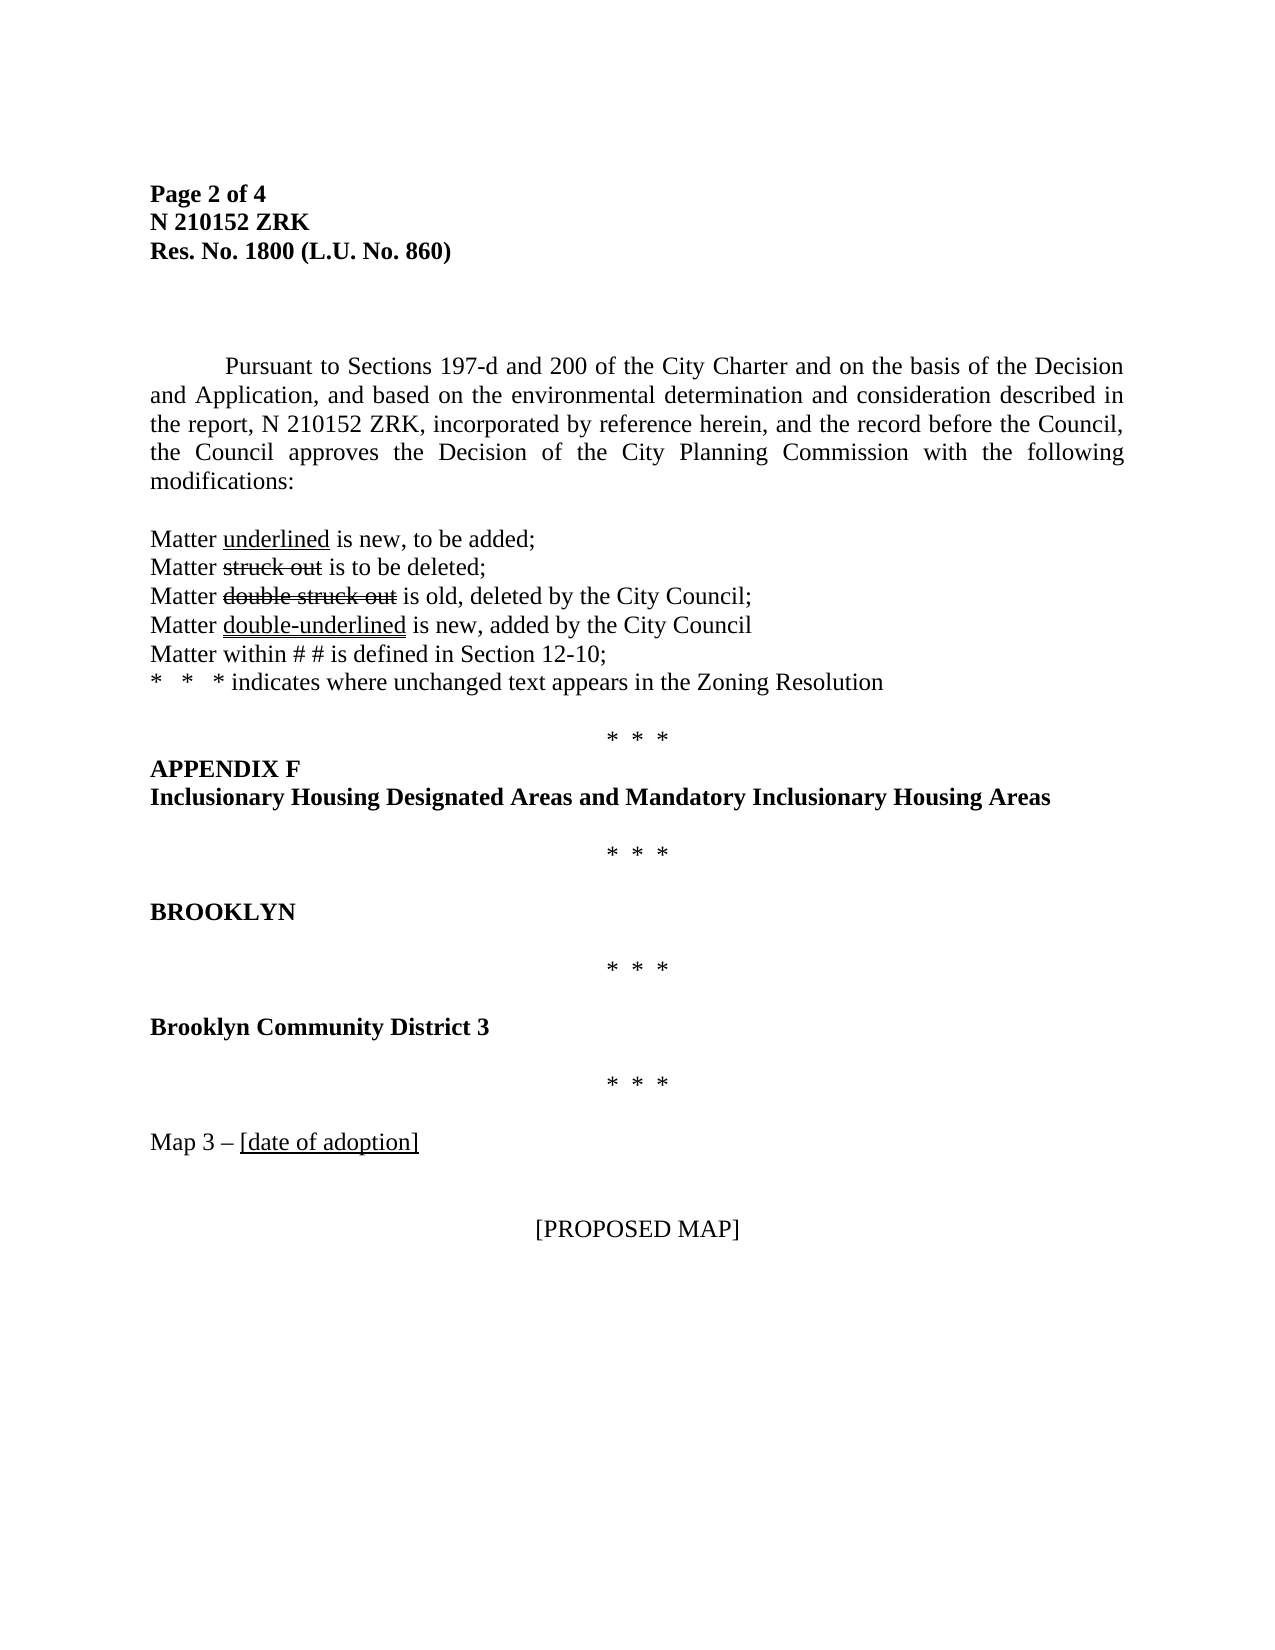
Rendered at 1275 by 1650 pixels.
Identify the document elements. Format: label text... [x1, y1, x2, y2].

text Matter double struck out is old, deleted by the City Council; [150, 581, 1125, 610]
text * * * [150, 955, 1125, 984]
text Matter double-underlined is new, added by the City Council [150, 610, 1125, 639]
text * * * [150, 1070, 1125, 1099]
text Pursuant to Sections 197-d and 200 of the City Charter and on the basis of the Decision and Application, and based on the environmental determination and consideration described in the report, N 210152 ZRK, incorporated by reference herein, and the record before the Council, the Council approves the Decision of the City Planning Commission with the following modifications: [150, 351, 1125, 495]
text Matter within # # is defined in Section 12-10; [150, 639, 1125, 667]
text Brooklyn Community District 3 [150, 1012, 1125, 1041]
text Map 3 – [date of adoption] [150, 1127, 1125, 1156]
text * * * [150, 725, 1125, 754]
text BROOKLYN [150, 897, 1125, 926]
text Inclusionary Housing Designated Areas and Mandatory Inclusionary Housing Areas [150, 782, 1125, 811]
text * * * [150, 840, 1125, 869]
text APPENDIX F [150, 754, 1125, 782]
text Matter underlined is new, to be added; [150, 524, 1125, 552]
text Matter struck out is to be deleted; [150, 552, 1125, 581]
text [PROPOSED MAP] [150, 1214, 1125, 1242]
text * * * indicates where unchanged text appears in the Zoning Resolution [150, 667, 1125, 696]
